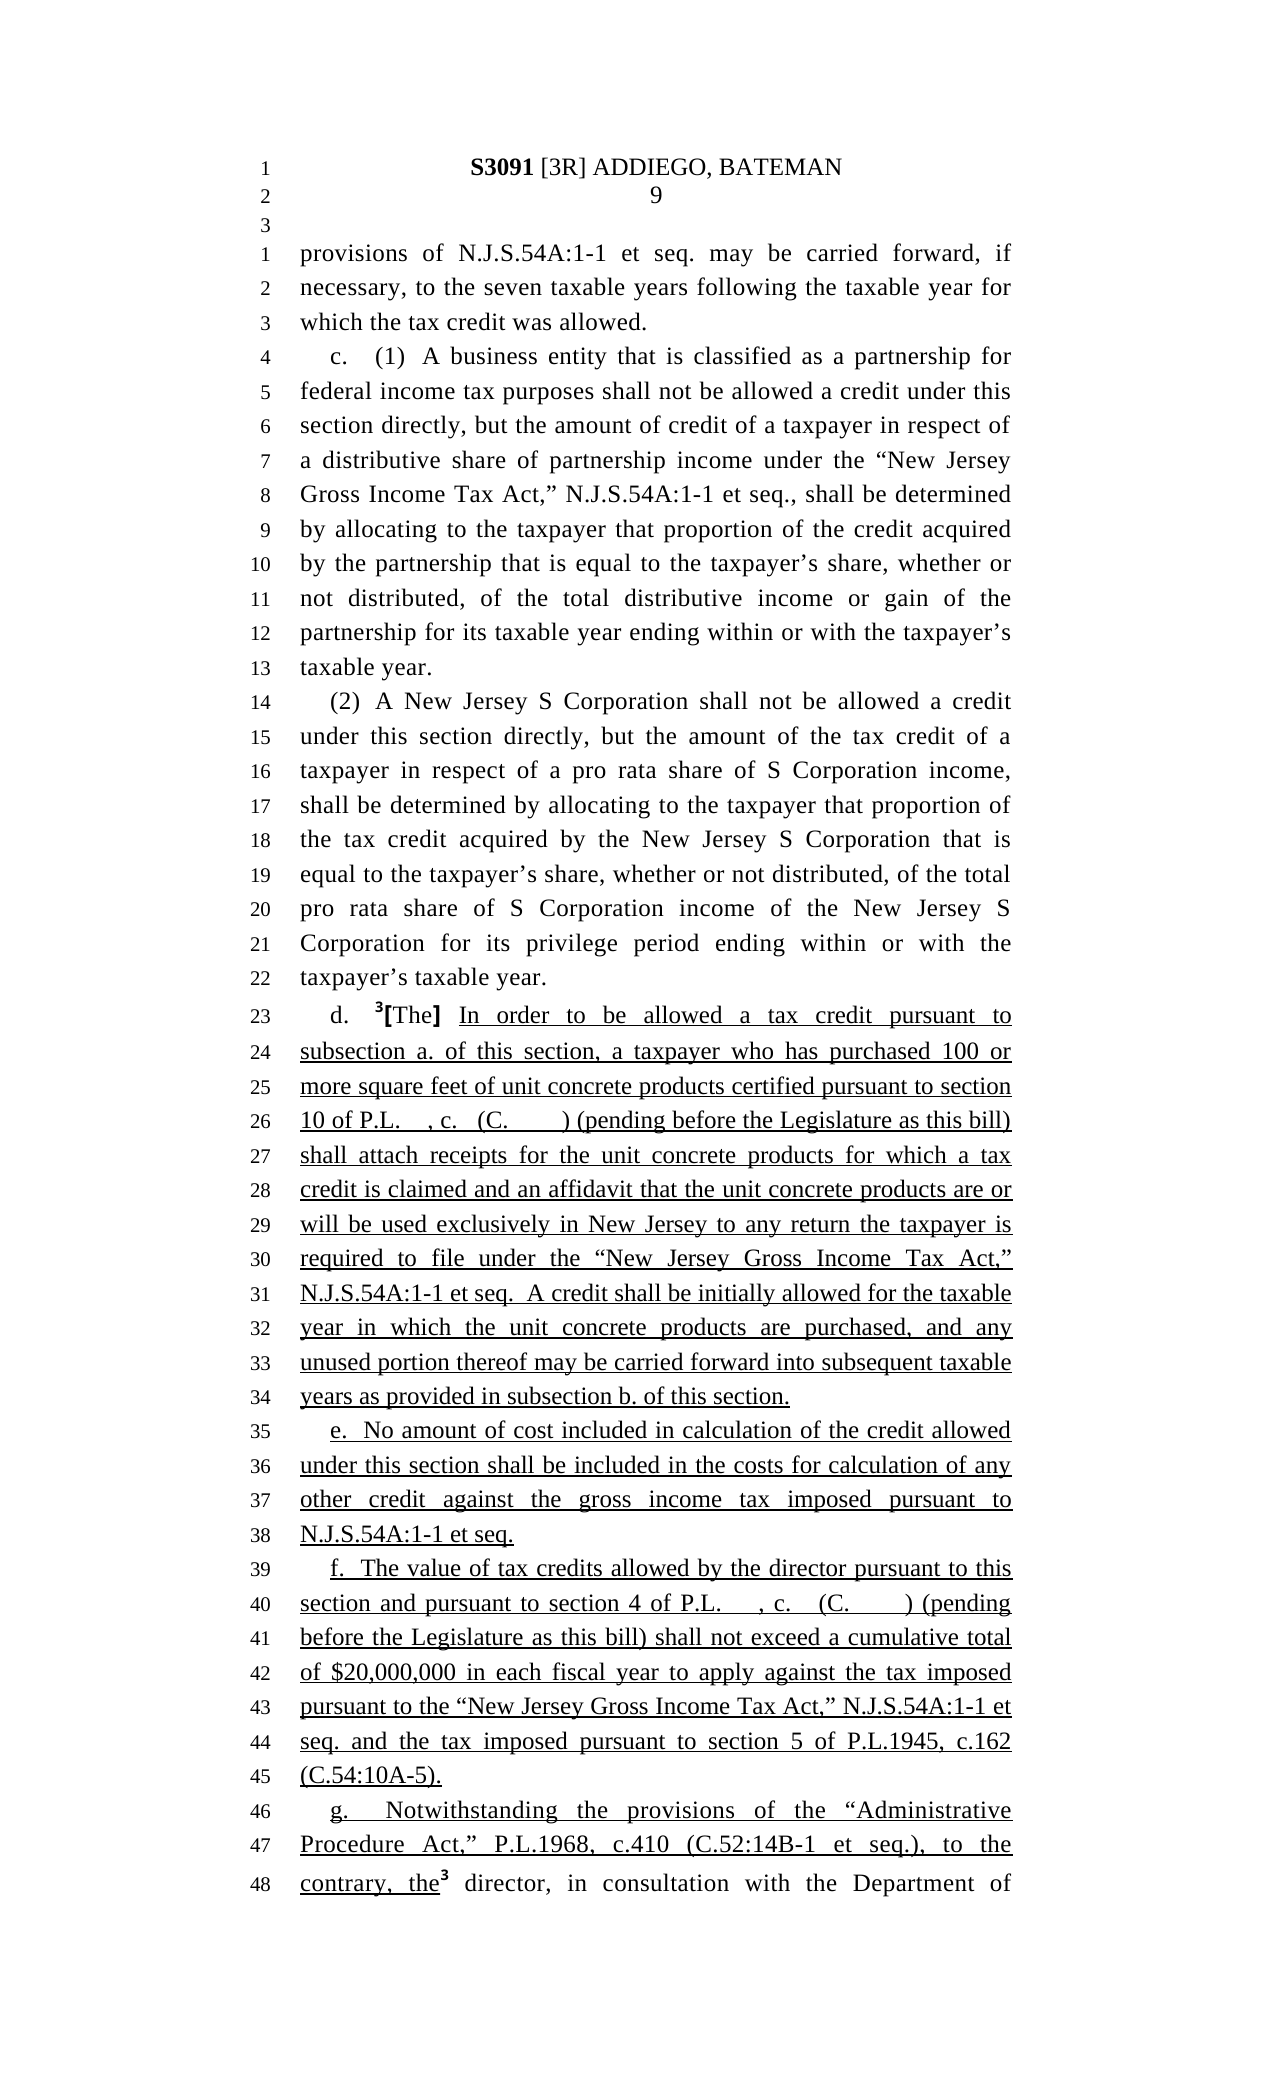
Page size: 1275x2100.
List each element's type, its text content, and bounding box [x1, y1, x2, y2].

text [300, 238, 1012, 336]
text e. No amount of cost included in calculation of the credit allowed under this section shall be included in the costs for calculation of any other credit against the gross income tax imposed pursuant to N.J.S.54A:1-1 et seq. [300, 1511, 1012, 1548]
text c. (1) A business entity that is classified as a partnership for federal income tax purposes shall not be allowed a credit under this section directly, but the amount of credit of a taxpayer in respect of a distributive share of partnership income under the “New Jersey Gross Income Tax Act,” N.J.S.54A:1-1 et seq., shall be determined by allocating to the taxpayer that proportion of the credit acquired by the partnership that is equal to the taxpayer’s share, whether or not distributed, of the total distributive income or gain of the partnership for its taxable year ending within or with the taxpayer’s taxable year. [300, 341, 1012, 681]
text f. The value of tax credits allowed by the director pursuant to this section and pursuant to section 4 of P.L. , c. (C. ) (pending before the Legislature as this bill) shall not exceed a cumulative total of $20,000,000 in each fiscal year to apply against the tax imposed pursuant to the “New Jersey Gross Income Tax Act,” N.J.S.54A:1-1 et seq. and the tax imposed pursuant to section 5 of P.L.1945, c.162 (C.54:10A-5). [300, 1752, 1012, 1789]
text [300, 1856, 1012, 1899]
text e. No amount of cost included in calculation of the credit allowed under this section shall be included in the costs for calculation of any other credit against the gross income tax imposed pursuant to N.J.S.54A:1-1 et seq. [300, 1477, 1012, 1509]
text f. The value of tax credits allowed by the director pursuant to this section and pursuant to section 4 of P.L. , c. (C. ) (pending before the Legislature as this bill) shall not exceed a cumulative total of $20,000,000 in each fiscal year to apply against the tax imposed pursuant to the “New Jersey Gross Income Tax Act,” N.J.S.54A:1-1 et seq. and the tax imposed pursuant to section 5 of P.L.1945, c.162 (C.54:10A-5). [300, 1553, 1012, 1613]
text (2) A New Jersey S Corporation shall not be allowed a credit under this section directly, but the amount of the tax credit of a taxpayer in respect of a pro rata share of S Corporation income, shall be determined by allocating to the taxpayer that proportion of the tax credit acquired by the New Jersey S Corporation that is equal to the taxpayer’s share, whether or not distributed, of the total pro rata share of S Corporation income of the New Jersey S Corporation for its privilege period ending within or with the taxpayer’s taxable year. [300, 686, 1012, 991]
text e. No amount of cost included in calculation of the credit allowed under this section shall be included in the costs for calculation of any other credit against the gross income tax imposed pursuant to N.J.S.54A:1-1 et seq. [300, 1416, 1012, 1475]
